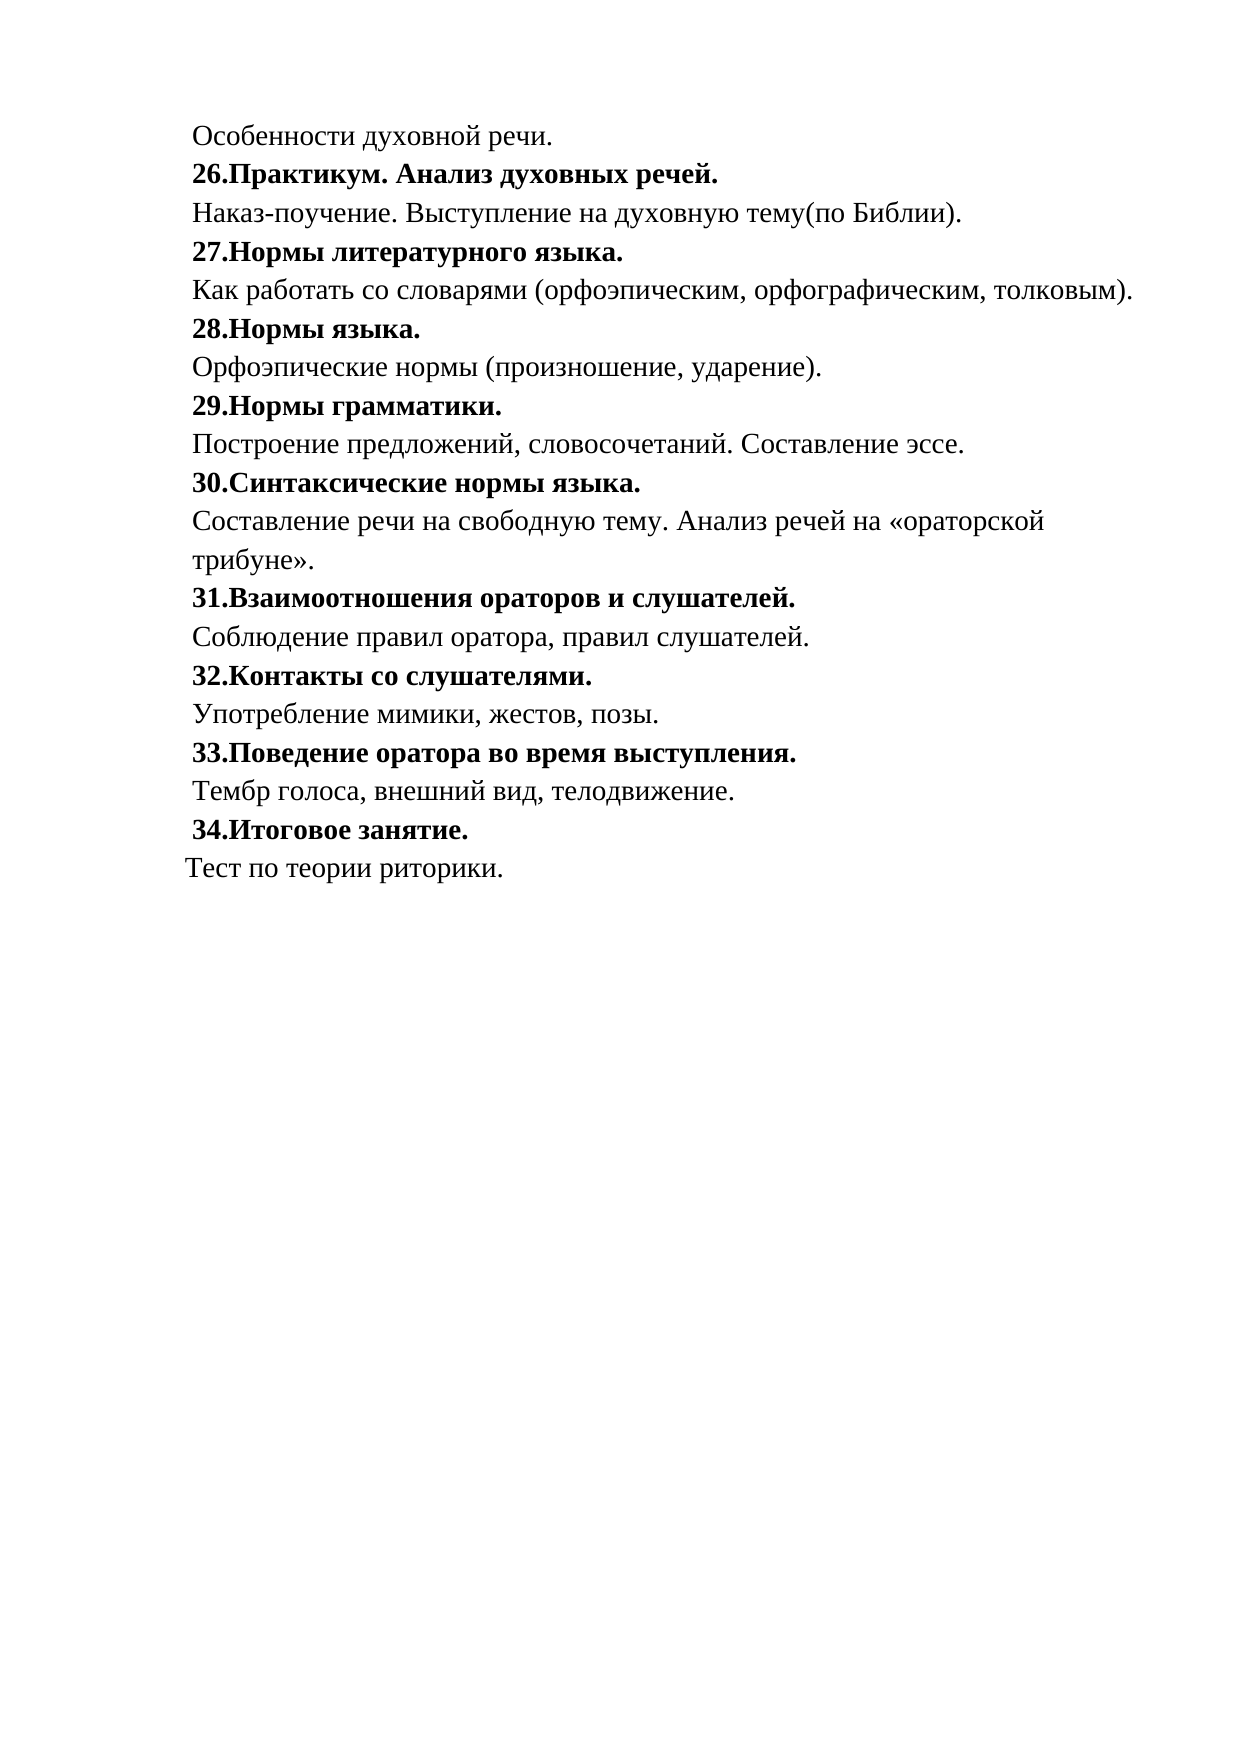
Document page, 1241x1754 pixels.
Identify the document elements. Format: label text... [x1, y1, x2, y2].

text Наказ-поучение. Выступление на духовную тему(по Библии). [177, 195, 1152, 229]
text 33.Поведение оратора во время выступления. [177, 735, 1152, 768]
text 26.Практикум. Анализ духовных речей. [177, 157, 1152, 190]
text Тембр голоса, внешний вид, телодвижение. [177, 773, 1152, 807]
text 34.Итоговое занятие. [177, 812, 1152, 845]
text Составление речи на свободную тему. Анализ речей на «ораторской трибуне». [177, 503, 1152, 576]
text Построение предложений, словосочетаний. Составление эссе. [177, 426, 1152, 460]
text Орфоэпические нормы (произношение, ударение). [177, 349, 1152, 383]
text Как работать со словарями (орфоэпическим, орфографическим, толковым). [177, 272, 1152, 306]
text Тест по теории риторики. [177, 850, 1152, 884]
text 29.Нормы грамматики. [177, 388, 1152, 421]
text 31.Взаимоотношения ораторов и слушателей. [177, 581, 1152, 614]
text Употребление мимики, жестов, позы. [177, 696, 1152, 730]
text 30.Синтаксические нормы языка. [177, 465, 1152, 498]
text 27.Нормы литературного языка. [177, 234, 1152, 267]
text 28.Нормы языка. [177, 311, 1152, 344]
text 32.Контакты со слушателями. [177, 658, 1152, 691]
text Особенности духовной речи. [177, 118, 1152, 152]
text Соблюдение правил оратора, правил слушателей. [177, 619, 1152, 653]
